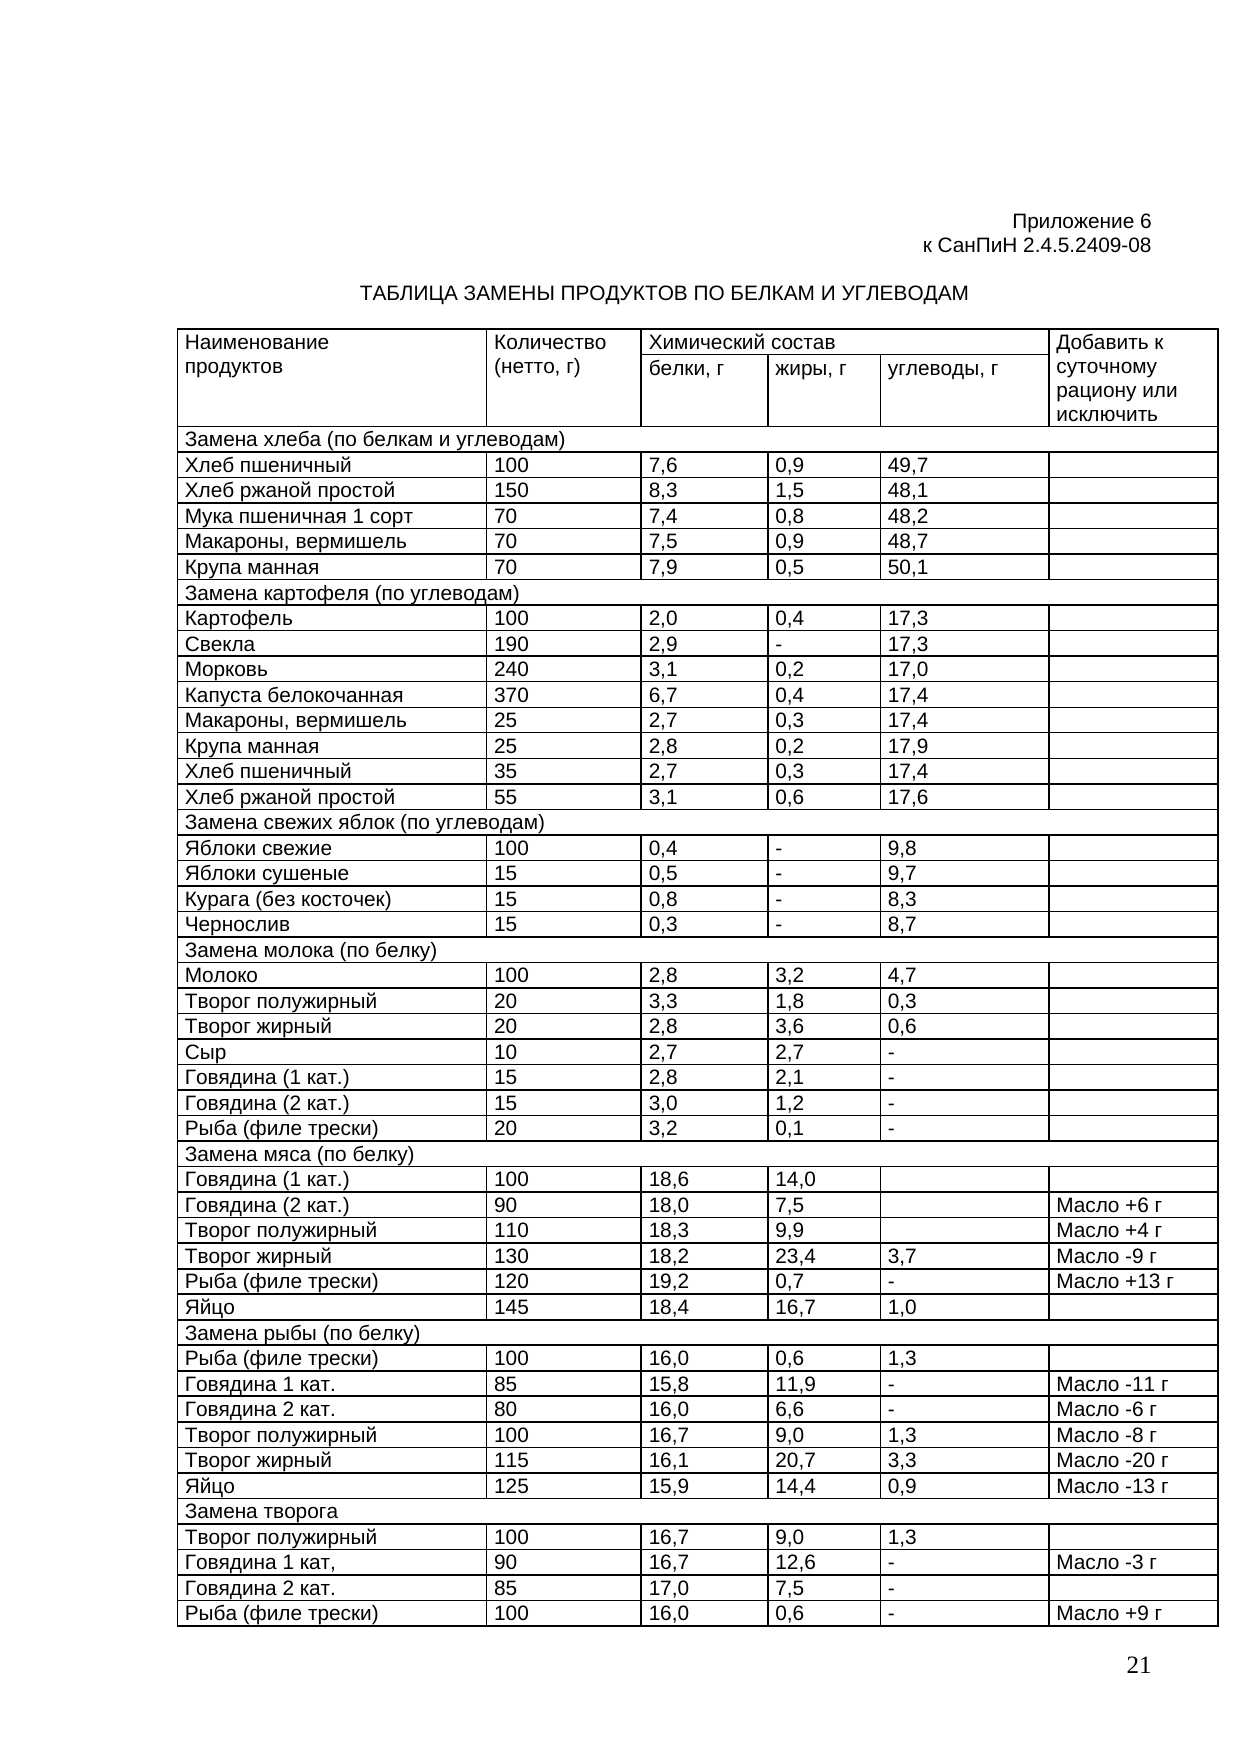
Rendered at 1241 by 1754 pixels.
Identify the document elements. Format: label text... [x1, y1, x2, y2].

table_cell Творог полужирный [178, 1218, 486, 1242]
table_cell [1050, 989, 1217, 1013]
table_cell Говядина 2 кат. [178, 1397, 486, 1421]
table_header Наименование продуктов [178, 330, 486, 426]
table_cell [1050, 1346, 1217, 1370]
table_cell 125 [487, 1474, 640, 1497]
table_cell 11,9 [769, 1372, 880, 1395]
table_cell 7,5 [769, 1193, 880, 1217]
table_cell 1,3 [881, 1346, 1048, 1370]
table_cell 3,2 [642, 1116, 767, 1140]
table_cell Яйцо [178, 1474, 486, 1497]
table_cell 1,5 [769, 478, 880, 502]
table_cell 7,9 [642, 555, 767, 579]
table_cell Творог жирный [178, 1244, 486, 1268]
table_cell Масло + [1050, 1270, 1217, 1293]
table_cell 0,8 [769, 504, 880, 528]
table_cell 8,3 [881, 887, 1048, 911]
table_cell 100 [487, 1167, 640, 1191]
table_cell [1050, 1167, 1217, 1191]
table_cell 120 [487, 1270, 640, 1293]
table_cell 16,1 [642, 1448, 767, 1472]
table_cell 48,7 [881, 529, 1048, 553]
table_cell Курага (без косточек) [178, 887, 486, 911]
table_cell Замена картофеля (по углеводам) [178, 580, 1217, 604]
table_cell [1050, 1295, 1217, 1319]
table_cell 0,8 [642, 887, 767, 911]
table_cell - [881, 1601, 1048, 1625]
table_cell 48,2 [881, 504, 1048, 528]
table_cell 48,1 [881, 478, 1048, 502]
table_cell 18,0 [642, 1193, 767, 1217]
table_cell Творог полужирный [178, 989, 486, 1013]
table_cell 2,0 [642, 606, 767, 630]
table_cell 19,2 [642, 1270, 767, 1293]
table_cell [1050, 1091, 1217, 1115]
table_cell 18,2 [642, 1244, 767, 1268]
table_cell 7,5 [769, 1576, 880, 1599]
table_cell Хлеб пшеничный [178, 759, 486, 783]
table_cell Творог жирный [178, 1014, 486, 1038]
table_cell 0,9 [769, 529, 880, 553]
table_cell Макароны, вермишель [178, 529, 486, 553]
table_cell - [769, 912, 880, 936]
table_cell - [881, 1270, 1048, 1293]
table_cell Свекла [178, 631, 486, 655]
table_cell Морковь [178, 657, 486, 681]
table_cell 1,3 [881, 1525, 1048, 1548]
table_cell 3,3 [642, 989, 767, 1013]
table_cell 0,2 [769, 733, 880, 757]
table_cell Творог полужирный [178, 1423, 486, 1446]
table_cell 9,0 [769, 1423, 880, 1446]
table_cell [1050, 453, 1217, 477]
table_cell Масло [1050, 1448, 1217, 1472]
table_cell Крупа манная [178, 733, 486, 757]
table_cell Картофель [178, 606, 486, 630]
table_cell 23,4 [769, 1244, 880, 1268]
table_cell 85 [487, 1372, 640, 1395]
table_cell Говядина 2 кат. [178, 1576, 486, 1599]
table_cell Рыба (филе трески) [178, 1116, 486, 1140]
table_cell Чернослив [178, 912, 486, 936]
table_cell 0,5 [769, 555, 880, 579]
table_cell Хлеб ржаной простой [178, 785, 486, 808]
table_cell 49,7 [881, 453, 1048, 477]
table_cell [1050, 708, 1217, 732]
table_cell 0,4 [769, 606, 880, 630]
table_cell [1050, 1040, 1217, 1064]
table_cell 17,6 [881, 785, 1048, 808]
table_cell 20 [487, 989, 640, 1013]
table_cell 17,4 [881, 682, 1048, 706]
table_cell 80 [487, 1397, 640, 1421]
table_cell Хлеб ржаной простой [178, 478, 486, 502]
table_cell Замена рыбы (по белку) [178, 1321, 1217, 1344]
table_cell 2,8 [642, 1014, 767, 1038]
table_cell 50,1 [881, 555, 1048, 579]
table_cell Говядина (2 кат.) [178, 1193, 486, 1217]
table_cell 0,3 [769, 708, 880, 732]
table_cell Замена мяса (по белку) [178, 1142, 1217, 1166]
table_cell 20 [487, 1116, 640, 1140]
table_cell Макароны, вермишель [178, 708, 486, 732]
table_cell Масло [1050, 1474, 1217, 1497]
table_cell Масло [1050, 1397, 1217, 1421]
table_cell 130 [487, 1244, 640, 1268]
table_cell 2,7 [642, 759, 767, 783]
table_cell 14,0 [769, 1167, 880, 1191]
table_cell Говядина 1 кат. [178, 1372, 486, 1395]
table_cell [1050, 1116, 1217, 1140]
table_cell 0,1 [769, 1116, 880, 1140]
table_cell 3,1 [642, 785, 767, 808]
table_cell 15 [487, 861, 640, 885]
table_cell Говядина (1 кат.) [178, 1065, 486, 1089]
table_cell [1050, 504, 1217, 528]
table_cell 17,0 [642, 1576, 767, 1599]
table_cell Масло [1050, 1244, 1217, 1268]
table_cell 15 [487, 887, 640, 911]
table_cell 90 [487, 1193, 640, 1217]
table_cell 16,0 [642, 1601, 767, 1625]
table_cell 70 [487, 555, 640, 579]
table_cell 0,3 [881, 989, 1048, 1013]
table_cell 17,4 [881, 708, 1048, 732]
table_cell 100 [487, 453, 640, 477]
table_cell [1050, 631, 1217, 655]
table_cell 1,3 [881, 1423, 1048, 1446]
table_cell 15 [487, 1091, 640, 1115]
table_cell 9,0 [769, 1525, 880, 1548]
table_cell [1050, 1014, 1217, 1038]
table_cell 100 [487, 1423, 640, 1446]
table_cell 2,7 [769, 1040, 880, 1064]
table_cell 9,9 [769, 1218, 880, 1242]
table_cell - [769, 887, 880, 911]
table_cell Масло + [1050, 1193, 1217, 1217]
table_cell - [881, 1065, 1048, 1089]
table_cell - [769, 861, 880, 885]
table_cell 3,6 [769, 1014, 880, 1038]
table_cell - [881, 1397, 1048, 1421]
table_cell 16,7 [769, 1295, 880, 1319]
table_cell 16,7 [642, 1525, 767, 1548]
table_cell [1050, 963, 1217, 987]
table_cell - [769, 631, 880, 655]
table_cell 15,9 [642, 1474, 767, 1497]
table_cell Масло + [1050, 1601, 1217, 1625]
table_cell 25 [487, 708, 640, 732]
table_cell 7,6 [642, 453, 767, 477]
table_cell Говядина (1 кат.) [178, 1167, 486, 1191]
table_cell 2,1 [769, 1065, 880, 1089]
text к СанПиН 2.4.5.2409-08 [177, 232, 1152, 256]
table_cell 0,2 [769, 657, 880, 681]
table_cell 17,4 [881, 759, 1048, 783]
table_cell 370 [487, 682, 640, 706]
table_cell 16,7 [642, 1423, 767, 1446]
table_header Химический состав [642, 330, 1048, 354]
table_cell 0,3 [769, 759, 880, 783]
table_cell Замена свежих яблок (по углеводам) [178, 810, 1217, 834]
table_cell 85 [487, 1576, 640, 1599]
table_cell 6,6 [769, 1397, 880, 1421]
table_cell 55 [487, 785, 640, 808]
table_cell 16,0 [642, 1346, 767, 1370]
table_cell Яйцо [178, 1295, 486, 1319]
table_cell 15,8 [642, 1372, 767, 1395]
table_cell - [881, 1372, 1048, 1395]
table_header Добавить к суточному рациону или исключить [1050, 330, 1217, 426]
table_cell 100 [487, 1601, 640, 1625]
table_cell 6,7 [642, 682, 767, 706]
table_cell жиры, г [769, 355, 880, 426]
table_cell 0,4 [769, 682, 880, 706]
table_cell 110 [487, 1218, 640, 1242]
table_cell - [769, 836, 880, 859]
table_cell Замена хлеба (по белкам и углеводам) [178, 427, 1217, 451]
text Приложение 6 [177, 208, 1152, 232]
table_cell Масло [1050, 1423, 1217, 1446]
table_cell 15 [487, 1065, 640, 1089]
table_cell Яблоки свежие [178, 836, 486, 859]
table_cell [1050, 861, 1217, 885]
table_cell 0,6 [881, 1014, 1048, 1038]
table_cell 20 [487, 1014, 640, 1038]
table_cell 3,2 [769, 963, 880, 987]
table_cell - [881, 1550, 1048, 1574]
table_cell - [881, 1091, 1048, 1115]
table_cell 20,7 [769, 1448, 880, 1472]
table_cell Творог жирный [178, 1448, 486, 1472]
table_cell [1050, 759, 1217, 783]
table_cell [1050, 657, 1217, 681]
table_cell 7,4 [642, 504, 767, 528]
table_cell 17,0 [881, 657, 1048, 681]
table_cell [1050, 785, 1217, 808]
table_cell белки, г [642, 355, 767, 426]
table_cell 25 [487, 733, 640, 757]
table_cell 0,9 [881, 1474, 1048, 1497]
table_cell 0,3 [642, 912, 767, 936]
table_cell 15 [487, 912, 640, 936]
table_cell 0,6 [769, 1601, 880, 1625]
table_cell 150 [487, 478, 640, 502]
table_cell [1050, 606, 1217, 630]
table_cell 0,5 [642, 861, 767, 885]
table_cell 18,4 [642, 1295, 767, 1319]
table_cell 17,9 [881, 733, 1048, 757]
table_cell углеводы, г [881, 355, 1048, 426]
table_cell 16,0 [642, 1397, 767, 1421]
table_cell Рыба (филе трески) [178, 1346, 486, 1370]
table_cell 100 [487, 963, 640, 987]
table_cell 18,6 [642, 1167, 767, 1191]
text ТАБЛИЦА ЗАМЕНЫ ПРОДУКТОВ ПО БЕЛКАМ И УГЛЕВОДАМ [177, 280, 1152, 304]
table_cell 3,7 [881, 1244, 1048, 1268]
table_cell 100 [487, 606, 640, 630]
table_cell Рыба (филе трески) [178, 1270, 486, 1293]
table_cell 12,6 [769, 1550, 880, 1574]
table_cell Замена молока (по белку) [178, 938, 1217, 962]
table_cell [1050, 555, 1217, 579]
table_cell 2,7 [642, 1040, 767, 1064]
table_cell [1050, 912, 1217, 936]
table_cell 16,7 [642, 1550, 767, 1574]
table_cell - [881, 1040, 1048, 1064]
table_cell 9,7 [881, 861, 1048, 885]
table_cell 9,8 [881, 836, 1048, 859]
table_cell Сыр [178, 1040, 486, 1064]
table_cell 70 [487, 504, 640, 528]
table_cell 70 [487, 529, 640, 553]
table_cell Крупа манная [178, 555, 486, 579]
table_cell 0,9 [769, 453, 880, 477]
table_cell 145 [487, 1295, 640, 1319]
table_cell 0,6 [769, 785, 880, 808]
table_cell 17,3 [881, 606, 1048, 630]
table_cell Хлеб пшеничный [178, 453, 486, 477]
table_cell [1050, 478, 1217, 502]
table_cell 8,7 [881, 912, 1048, 936]
table_cell 2,8 [642, 733, 767, 757]
table_cell 7,5 [642, 529, 767, 553]
table_cell 100 [487, 836, 640, 859]
table_cell 3,1 [642, 657, 767, 681]
table_cell [1050, 682, 1217, 706]
table_cell Капуста белокочанная [178, 682, 486, 706]
table_cell 1,2 [769, 1091, 880, 1115]
table_cell 18,3 [642, 1218, 767, 1242]
table_cell [1050, 529, 1217, 553]
table_cell 35 [487, 759, 640, 783]
table_cell Молоко [178, 963, 486, 987]
table_cell 2,8 [642, 1065, 767, 1089]
table_cell [881, 1193, 1048, 1217]
table_cell 3,3 [881, 1448, 1048, 1472]
table_cell [1050, 1525, 1217, 1548]
table_cell 2,8 [642, 963, 767, 987]
table_cell Творог полужирный [178, 1525, 486, 1548]
table_cell [1050, 836, 1217, 859]
table_cell 190 [487, 631, 640, 655]
table_cell 115 [487, 1448, 640, 1472]
table_cell 1,8 [769, 989, 880, 1013]
table_cell Говядина 1 кат, [178, 1550, 486, 1574]
table_cell Масло [1050, 1550, 1217, 1574]
table_cell 0,7 [769, 1270, 880, 1293]
table_cell - [881, 1116, 1048, 1140]
table_cell 8,3 [642, 478, 767, 502]
table_cell 90 [487, 1550, 640, 1574]
table_cell [1050, 733, 1217, 757]
table_cell Замена творога [178, 1499, 1217, 1523]
table_cell 100 [487, 1525, 640, 1548]
table_cell [1050, 887, 1217, 911]
table_cell [1050, 1576, 1217, 1599]
table_cell 0,4 [642, 836, 767, 859]
table_cell Рыба (филе трески) [178, 1601, 486, 1625]
table_cell Говядина (2 кат.) [178, 1091, 486, 1115]
table_cell 14,4 [769, 1474, 880, 1497]
table_cell 1,0 [881, 1295, 1048, 1319]
table_cell [881, 1218, 1048, 1242]
table_cell 2,9 [642, 631, 767, 655]
table_cell - [881, 1576, 1048, 1599]
table_cell 100 [487, 1346, 640, 1370]
table_cell Мука пшеничная 1 сорт [178, 504, 486, 528]
table_cell 17,3 [881, 631, 1048, 655]
table_cell 0,6 [769, 1346, 880, 1370]
table_cell [1050, 1065, 1217, 1089]
table_cell 10 [487, 1040, 640, 1064]
table_cell 4,7 [881, 963, 1048, 987]
table_cell 3,0 [642, 1091, 767, 1115]
table_cell 240 [487, 657, 640, 681]
table_cell 2,7 [642, 708, 767, 732]
table_cell Масло + [1050, 1218, 1217, 1242]
table_cell Масло [1050, 1372, 1217, 1395]
table_cell Яблоки сушеные [178, 861, 486, 885]
table_cell [881, 1167, 1048, 1191]
table_header Количество (нетто, г) [487, 330, 640, 426]
